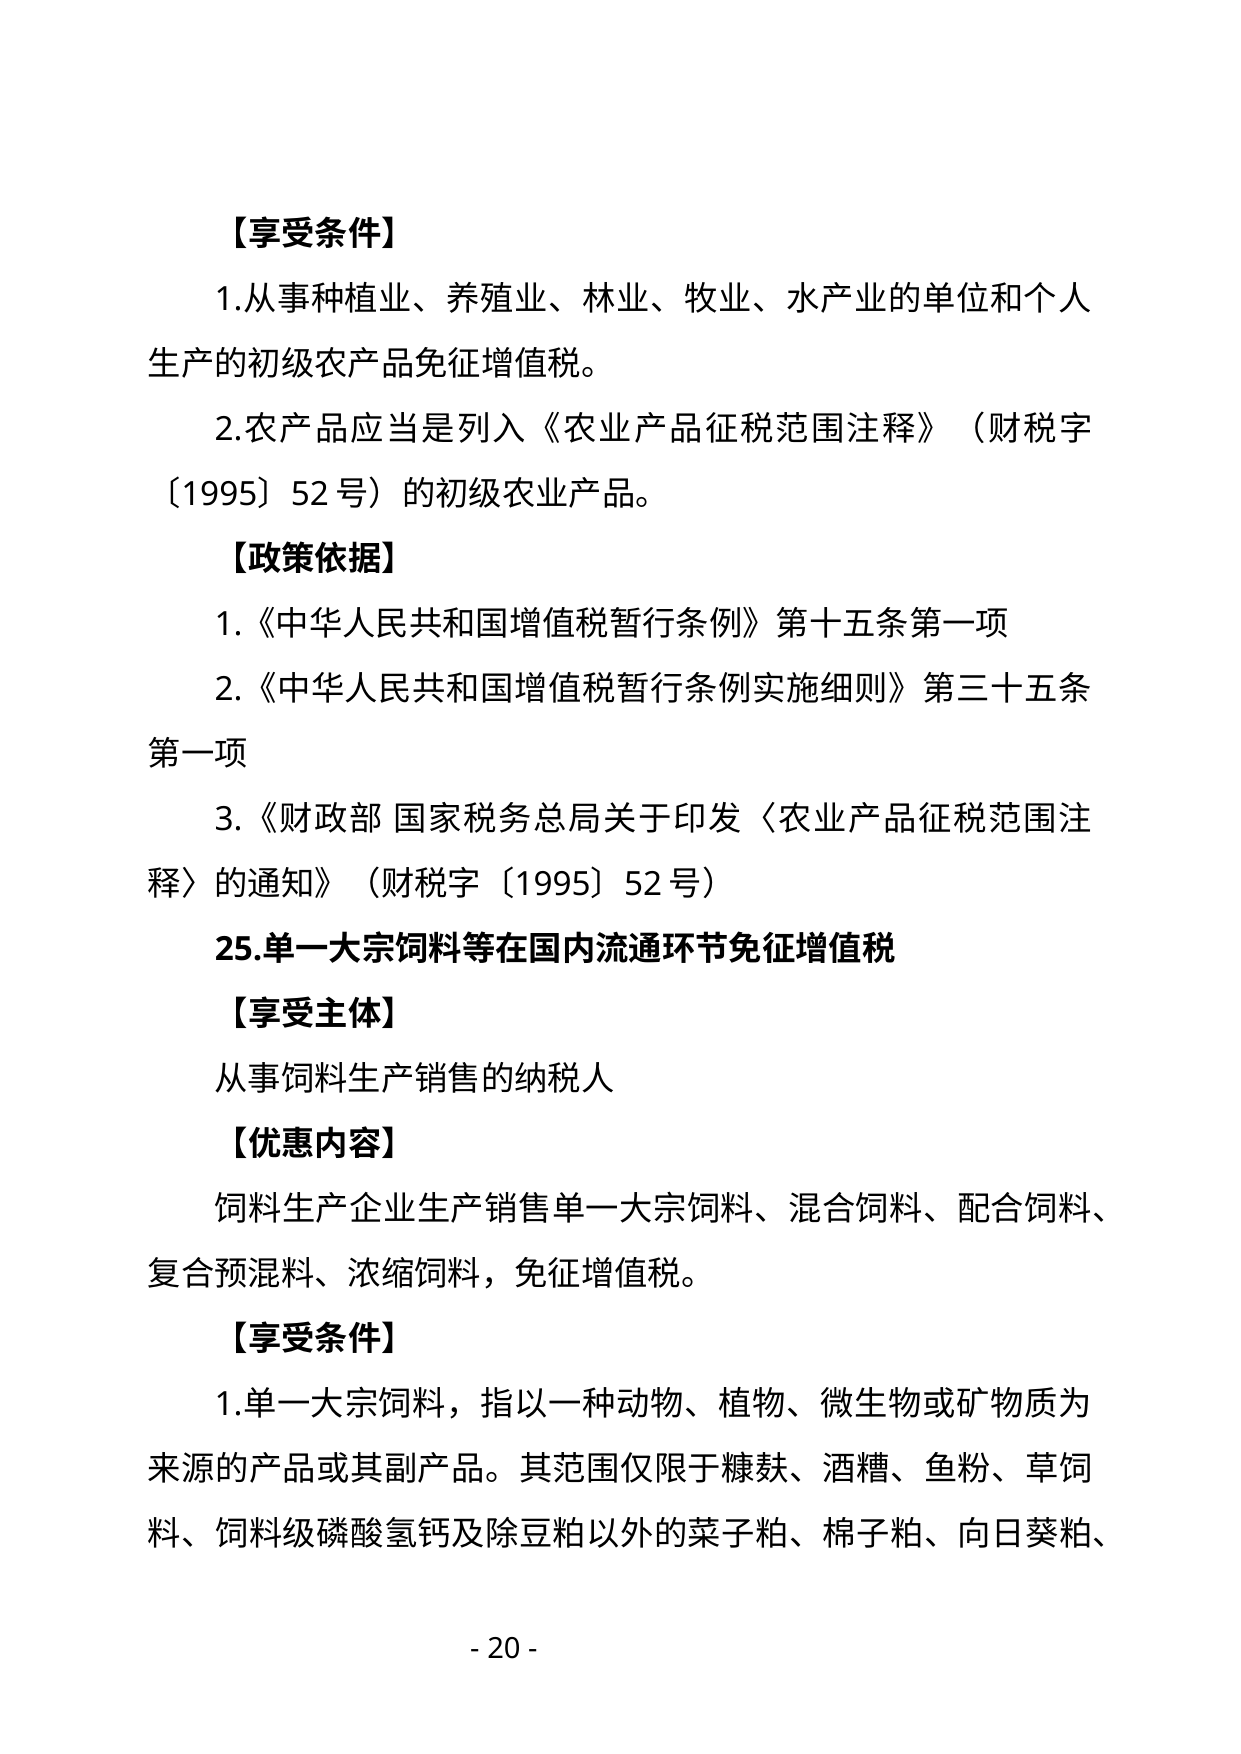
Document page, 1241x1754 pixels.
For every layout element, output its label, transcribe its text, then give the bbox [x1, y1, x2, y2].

list 【优惠内容】 [148, 1109, 1093, 1174]
list 从事饲料生产销售的纳税人 [148, 1044, 1093, 1109]
list 2.《中华人民共和国增值税暂行条例实施细则》第三十五条第一项 [148, 654, 1093, 784]
list 1.《中华人民共和国增值税暂行条例》第十五条第一项 [148, 589, 1093, 654]
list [148, 1369, 1093, 1564]
list 【政策依据】 [148, 524, 1093, 589]
list 饲料生产企业生产销售单一大宗饲料、混合饲料、配合饲料、复合预混料、浓缩饲料，免征增值税。 [148, 1174, 1093, 1304]
list 【享受主体】 [148, 979, 1093, 1044]
list 1.从事种植业、养殖业、林业、牧业、水产业的单位和个人生产的初级农产品免征增值税。 [148, 264, 1093, 394]
text 3.《财政部 国家税务总局关于印发〈农业产品征税范围注释〉的通知》（财税字〔1995〕52号） [148, 784, 1093, 914]
list 【享受条件】 [148, 1304, 1093, 1369]
list 【享受条件】 [148, 199, 1093, 264]
list 2.农产品应当是列入《农业产品征税范围注释》（财税字〔1995〕52号）的初级农业产品。 [148, 394, 1093, 524]
subtitle 25.单一大宗饲料等在国内流通环节免征增值税 [148, 914, 1093, 979]
